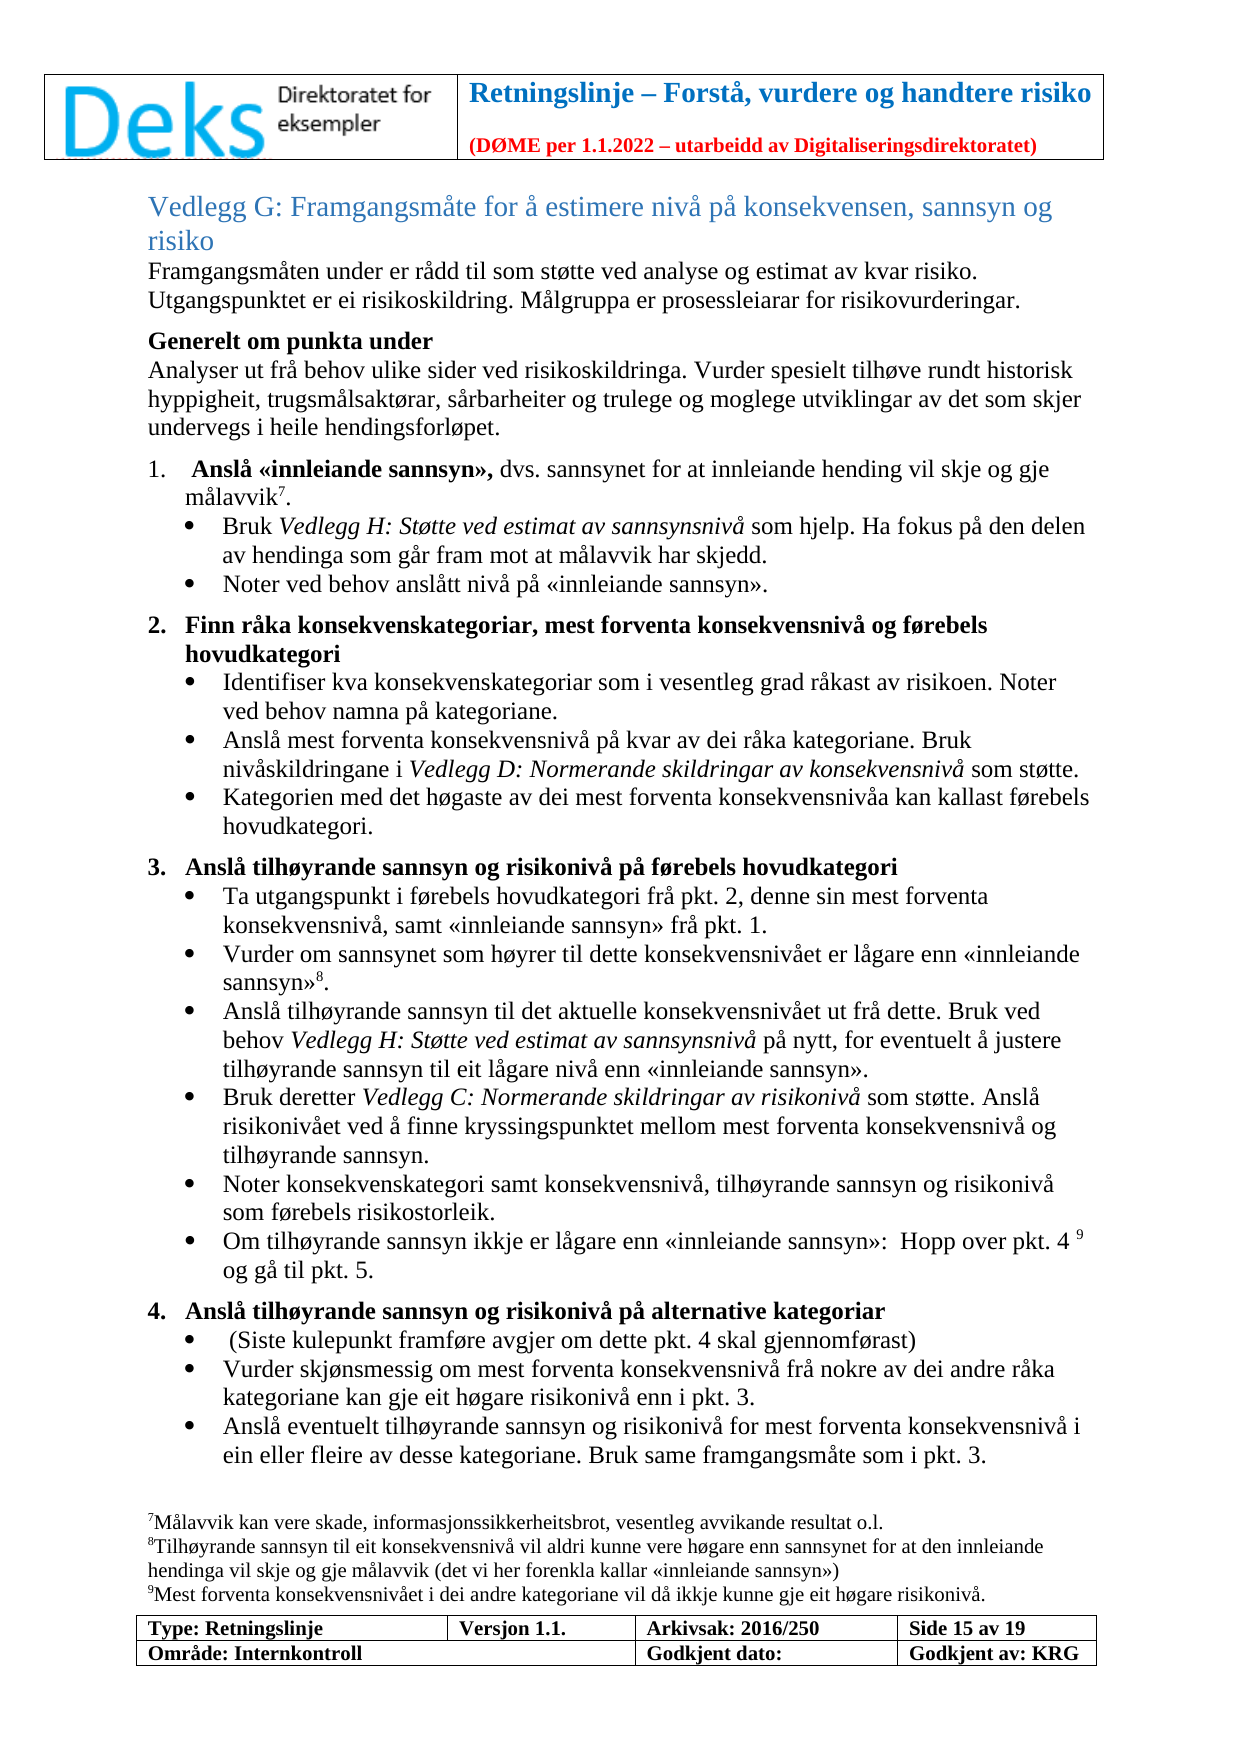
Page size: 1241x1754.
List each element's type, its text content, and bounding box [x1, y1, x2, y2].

list Finn råka konsekvenskategoriar, mest forventa konsekvensnivå og førebels hovudkategori [148, 610, 1092, 667]
list (Siste kulepunkt framføre avgjer om dette pkt. 4 skal gjennomførast) [185, 1325, 1092, 1354]
text Framgangsmåten under er rådd til som støtte ved analyse og estimat av kvar risiko. Utgangspunktet er ei risikoskildring. Målgruppa er prosessleiarar for risikovurderingar. [148, 256, 1092, 314]
list Bruk deretter Vedlegg C: Normerande skildringar av risikonivå som støtte. Anslå risikonivået ved å finne kryssingspunktet mellom mest forventa konsekvensnivå og tilhøyrande sannsyn. [185, 1082, 1092, 1169]
list Vurder om sannsynet som høyrer til dette konsekvensnivået er lågare enn «innleiande sannsyn». [185, 939, 1092, 996]
list Vurder skjønsmessig om mest forventa konsekvensnivå frå nokre av dei andre råka kategoriane kan gje eit høgare risikonivå enn i pkt. 3. [185, 1354, 1092, 1411]
picture [55, 75, 444, 159]
text Analyser ut frå behov ulike sider ved risikoskildringa. Vurder spesielt tilhøve rundt historisk hyppigheit, trugsmålsaktørar, sårbarheiter og trulege og moglege utviklingar av det som skjer undervegs i heile hendingsforløpet. [148, 355, 1092, 441]
list Bruk Vedlegg H: Støtte ved estimat av sannsynsnivå som hjelp. Ha fokus på den delen av hendinga som går fram mot at målavvik har skjedd. [185, 511, 1092, 569]
list Noter ved behov anslått nivå på «innleiande sannsyn». [185, 569, 1092, 597]
list Om tilhøyrande sannsyn ikkje er lågare enn «innleiande sannsyn»: Hopp over pkt. 4 og gå til pkt. 5. [186, 1226, 1092, 1284]
list Anslå tilhøyrande sannsyn og risikonivå på førebels hovudkategori [147, 852, 1092, 881]
list Ta utgangspunkt i førebels hovudkategori frå pkt. 2, denne sin mest forventa konsekvensnivå, samt «innleiande sannsyn» frå pkt. 1. [185, 881, 1092, 939]
list Anslå eventuelt tilhøyrande sannsyn og risikonivå for mest forventa konsekvensnivå i ein eller fleire av desse kategoriane. Bruk same framgangsmåte som i pkt. 3. [185, 1411, 1092, 1469]
list Kategorien med det høgaste av dei mest forventa konsekvensnivåa kan kallast førebels hovudkategori. [186, 782, 1092, 840]
text Generelt om punkta under [148, 326, 1092, 355]
list Anslå «innleiande sannsyn», dvs. sannsynet for at innleiande hending vil skje og gje målavvik. [147, 454, 1092, 511]
list Anslå tilhøyrande sannsyn og risikonivå på alternative kategoriar [147, 1296, 1092, 1325]
list Anslå mest forventa konsekvensnivå på kvar av dei råka kategoriane. Bruk nivåskildringane i Vedlegg D: Normerande skildringar av konsekvensnivå som støtte. [186, 725, 1092, 782]
list Identifiser kva konsekvenskategoriar som i vesentleg grad råkast av risikoen. Noter ved behov namna på kategoriane. [186, 667, 1092, 725]
list Anslå tilhøyrande sannsyn til det aktuelle konsekvensnivået ut frå dette. Bruk ved behov Vedlegg H: Støtte ved estimat av sannsynsnivå på nytt, for eventuelt å justere tilhøyrande sannsyn til eit lågare nivå enn «innleiande sannsyn». [185, 996, 1092, 1082]
list Noter konsekvenskategori samt konsekvensnivå, tilhøyrande sannsyn og risikonivå som førebels risikostorleik. [185, 1169, 1092, 1226]
subtitle Vedlegg G: Framgangsmåte for å estimere nivå på konsekvensen, sannsyn og risiko [148, 189, 1092, 256]
